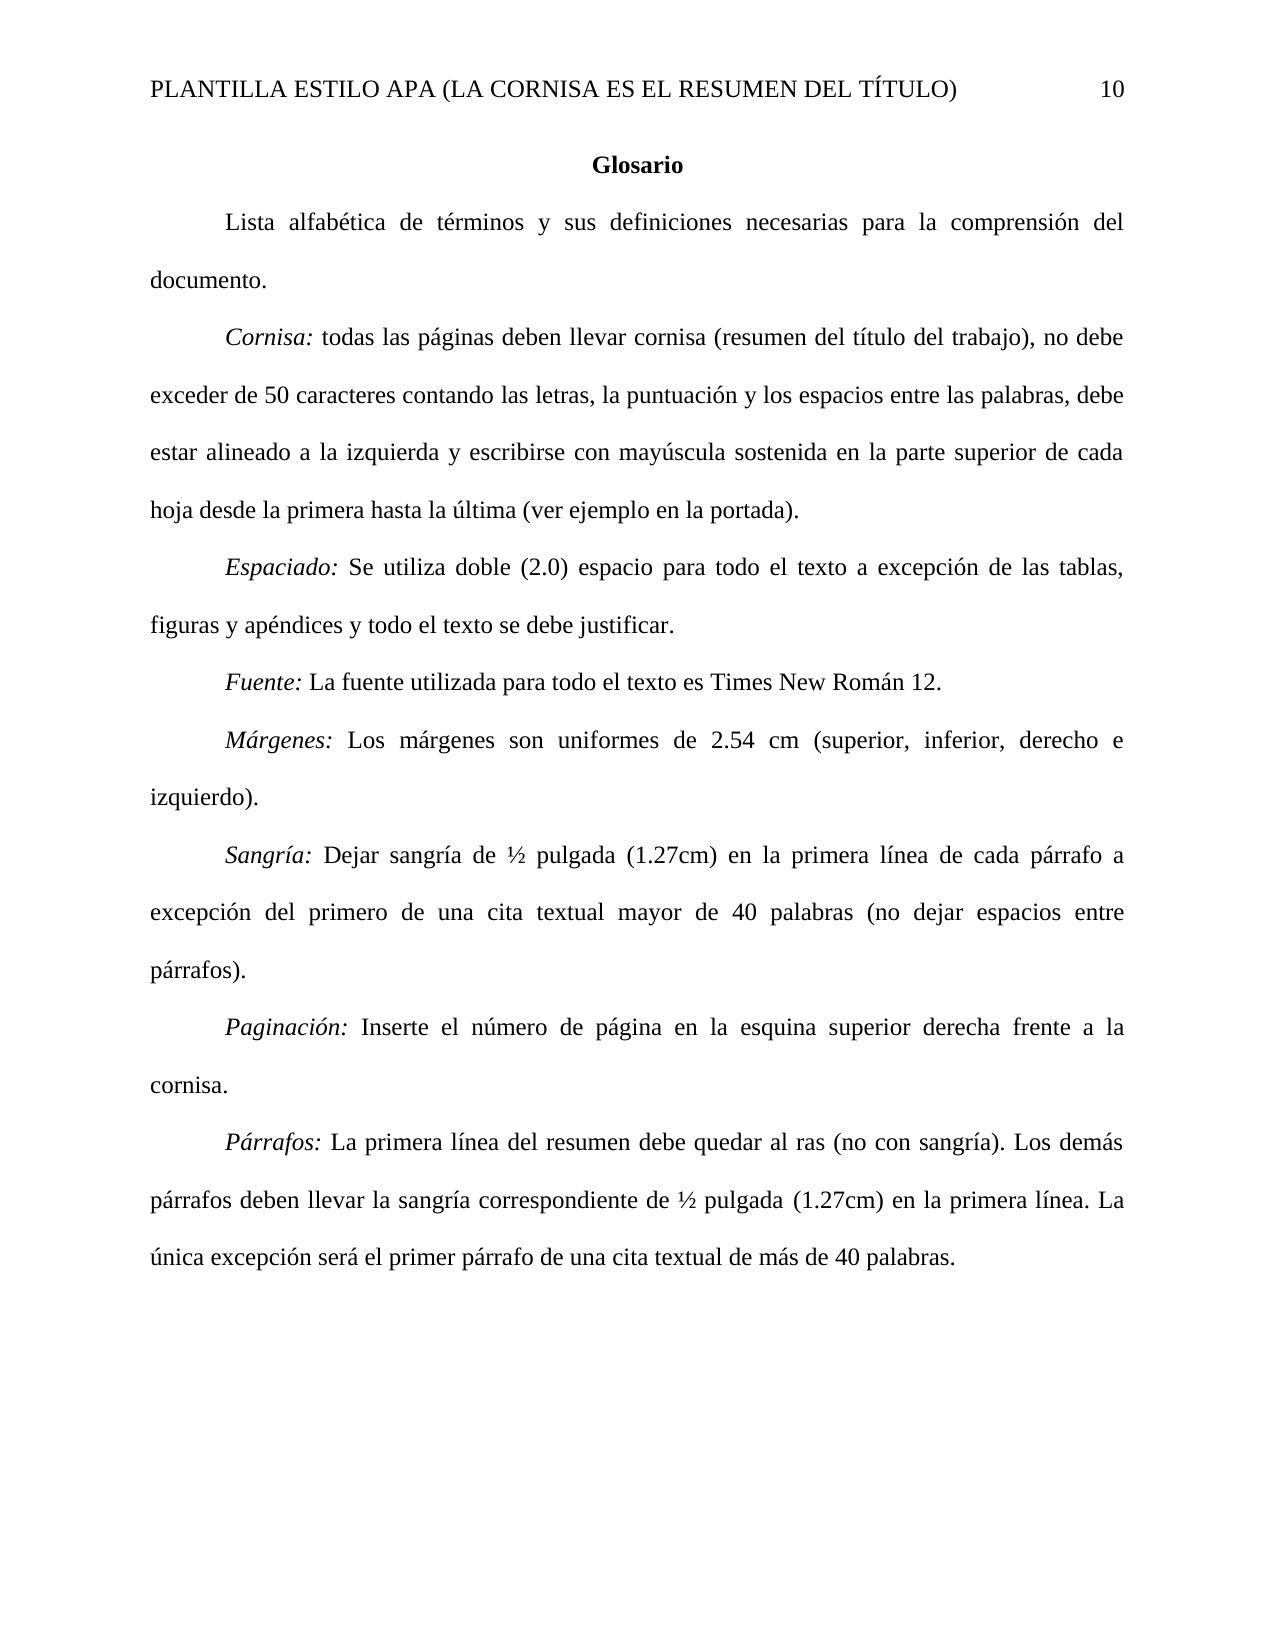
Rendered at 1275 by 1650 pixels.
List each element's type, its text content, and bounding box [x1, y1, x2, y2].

text Márgenes: Los márgenes son uniformes de 2.54 cm (superior, inferior, derecho e izquierdo). [150, 725, 1125, 811]
text Fuente: La fuente utilizada para todo el texto es Times New Román 12. [150, 667, 1125, 696]
text Párrafos: La primera línea del resumen debe quedar al ras (no con sangría). Los demás párrafos deben llevar la sangría correspondiente de ½ pulgada (1.27cm) en la primera línea. La única excepción será el primer párrafo de una cita textual de más de 40 palabras. [150, 1127, 1125, 1271]
text Paginación: Inserte el número de página en la esquina superior derecha frente a la cornisa. [150, 1012, 1125, 1099]
text Cornisa: todas las páginas deben llevar cornisa (resumen del título del trabajo), no debe exceder de 50 caracteres contando las letras, la puntuación y los espacios entre las palabras, debe estar alineado a la izquierda y escribirse con mayúscula sostenida en la parte superior de cada hoja desde la primera hasta la última (ver ejemplo en la portada). [150, 322, 1125, 524]
text Lista alfabética de términos y sus definiciones necesarias para la comprensión del documento. [150, 207, 1125, 294]
text Sangría: Dejar sangría de ½ pulgada (1.27cm) en la primera línea de cada párrafo a excepción del primero de una cita textual mayor de 40 palabras (no dejar espacios entre párrafos). [150, 840, 1125, 984]
text Espaciado: Se utiliza doble (2.0) espacio para todo el texto a excepción de las tablas, figuras y apéndices y todo el texto se debe justificar. [150, 552, 1125, 639]
text Glosario [150, 150, 1125, 179]
